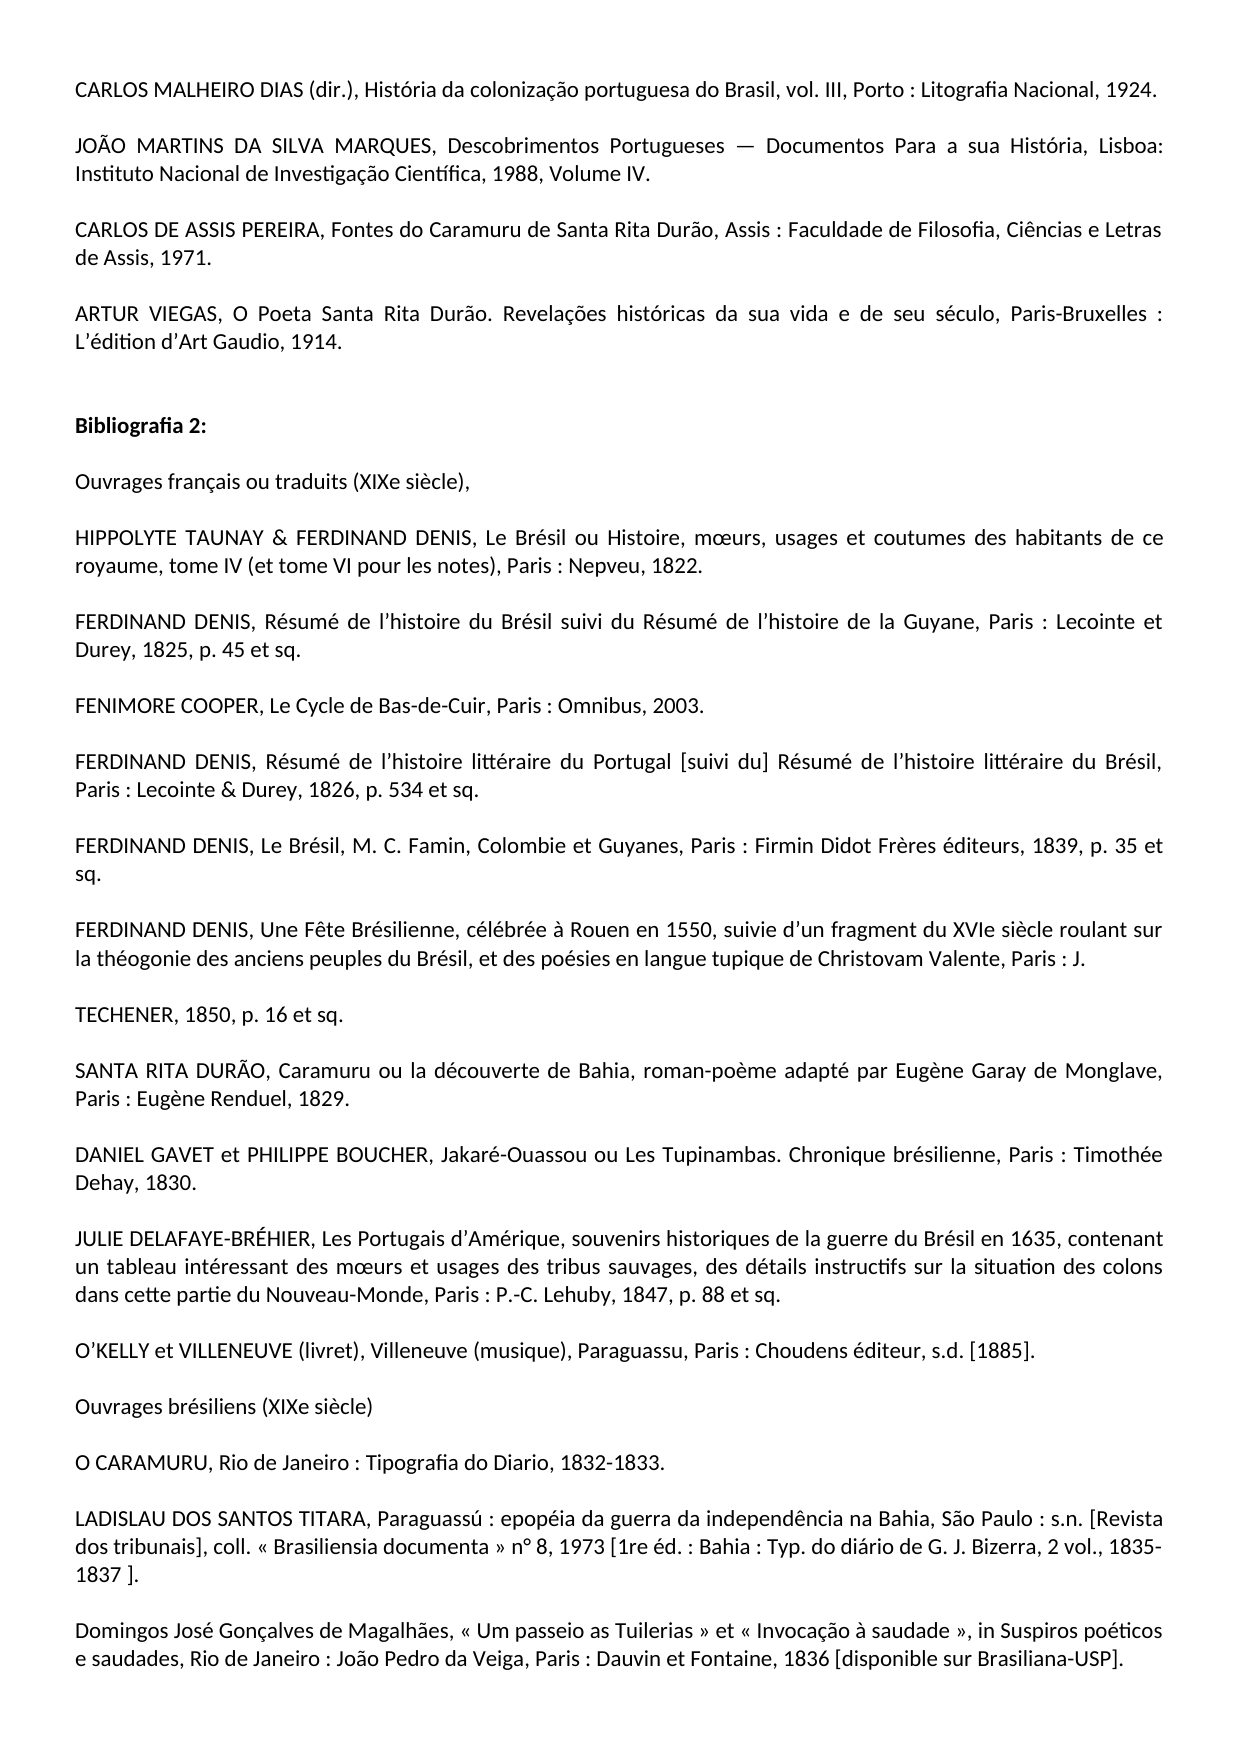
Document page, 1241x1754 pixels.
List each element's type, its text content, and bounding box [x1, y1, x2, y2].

text TECHENER, 1850, p. 16 et sq. [75, 1000, 1165, 1028]
text JOÃO MARTINS DA SILVA MARQUES, Descobrimentos Portugueses — Documentos Para a sua História, Lisboa: Instituto Nacional de Investigação Científica, 1988, Volume IV. [75, 131, 1165, 187]
text DANIEL GAVET et PHILIPPE BOUCHER, Jakaré-Ouassou ou Les Tupinambas. Chronique brésilienne, Paris : Timothée Dehay, 1830. [75, 1140, 1165, 1196]
text FERDINAND DENIS, Résumé de l’histoire littéraire du Portugal [suivi du] Résumé de l’histoire littéraire du Brésil, Paris : Lecointe & Durey, 1826, p. 534 et sq. [75, 747, 1165, 803]
text FERDINAND DENIS, Une Fête Brésilienne, célébrée à Rouen en 1550, suivie d’un fragment du XVIe siècle roulant sur la théogonie des anciens peuples du Brésil, et des poésies en langue tupique de Christovam Valente, Paris : J. [75, 916, 1165, 972]
text LADISLAU DOS SANTOS TITARA, Paraguassú : epopéia da guerra da independência na Bahia, São Paulo : s.n. [Revista dos tribunais], coll. « Brasiliensia documenta » n° 8, 1973 [1re éd. : Bahia : Typ. do diário de G. J. Bizerra, 2 vol., 1835-1837 ]. [75, 1504, 1165, 1588]
text O CARAMURU, Rio de Janeiro : Tipografia do Diario, 1832-1833. [75, 1448, 1165, 1476]
text CARLOS DE ASSIS PEREIRA, Fontes do Caramuru de Santa Rita Durão, Assis : Faculdade de Filosofia, Ciências e Letras de Assis, 1971. [75, 215, 1165, 271]
text ARTUR VIEGAS, O Poeta Santa Rita Durão. Revelações históricas da sua vida e de seu século, Paris-Bruxelles : L’édition d’Art Gaudio, 1914. [75, 299, 1165, 355]
text JULIE DELAFAYE-BRÉHIER, Les Portugais d’Amérique, souvenirs historiques de la guerre du Brésil en 1635, contenant un tableau intéressant des mœurs et usages des tribus sauvages, des détails instructifs sur la situation des colons dans cette partie du Nouveau-Monde, Paris : P.-C. Lehuby, 1847, p. 88 et sq. [75, 1224, 1165, 1308]
text FERDINAND DENIS, Résumé de l’histoire du Brésil suivi du Résumé de l’histoire de la Guyane, Paris : Lecointe et Durey, 1825, p. 45 et sq. [75, 607, 1165, 663]
text Bibliografia 2: [75, 411, 1165, 439]
text FENIMORE COOPER, Le Cycle de Bas-de-Cuir, Paris : Omnibus, 2003. [75, 691, 1165, 719]
text Ouvrages français ou traduits (XIXe siècle), [75, 467, 1165, 495]
text FERDINAND DENIS, Le Brésil, M. C. Famin, Colombie et Guyanes, Paris : Firmin Didot Frères éditeurs, 1839, p. 35 et sq. [75, 832, 1165, 888]
text Ouvrages brésiliens (XIXe siècle) [75, 1392, 1165, 1420]
text Domingos José Gonçalves de Magalhães, « Um passeio as Tuilerias » et « Invocação à saudade », in Suspiros poéticos e saudades, Rio de Janeiro : João Pedro da Veiga, Paris : Dauvin et Fontaine, 1836 [disponible sur Brasiliana-USP]. [75, 1616, 1165, 1672]
text SANTA RITA DURÃO, Caramuru ou la découverte de Bahia, roman-poème adapté par Eugène Garay de Monglave, Paris : Eugène Renduel, 1829. [75, 1056, 1165, 1112]
text CARLOS MALHEIRO DIAS (dir.), História da colonização portuguesa do Brasil, vol. III, Porto : Litografia Nacional, 1924. [75, 75, 1165, 103]
text O’KELLY et VILLENEUVE (livret), Villeneuve (musique), Paraguassu, Paris : Choudens éditeur, s.d. [1885]. [75, 1336, 1165, 1364]
text HIPPOLYTE TAUNAY & FERDINAND DENIS, Le Brésil ou Histoire, mœurs, usages et coutumes des habitants de ce royaume, tome IV (et tome VI pour les notes), Paris : Nepveu, 1822. [75, 523, 1165, 579]
